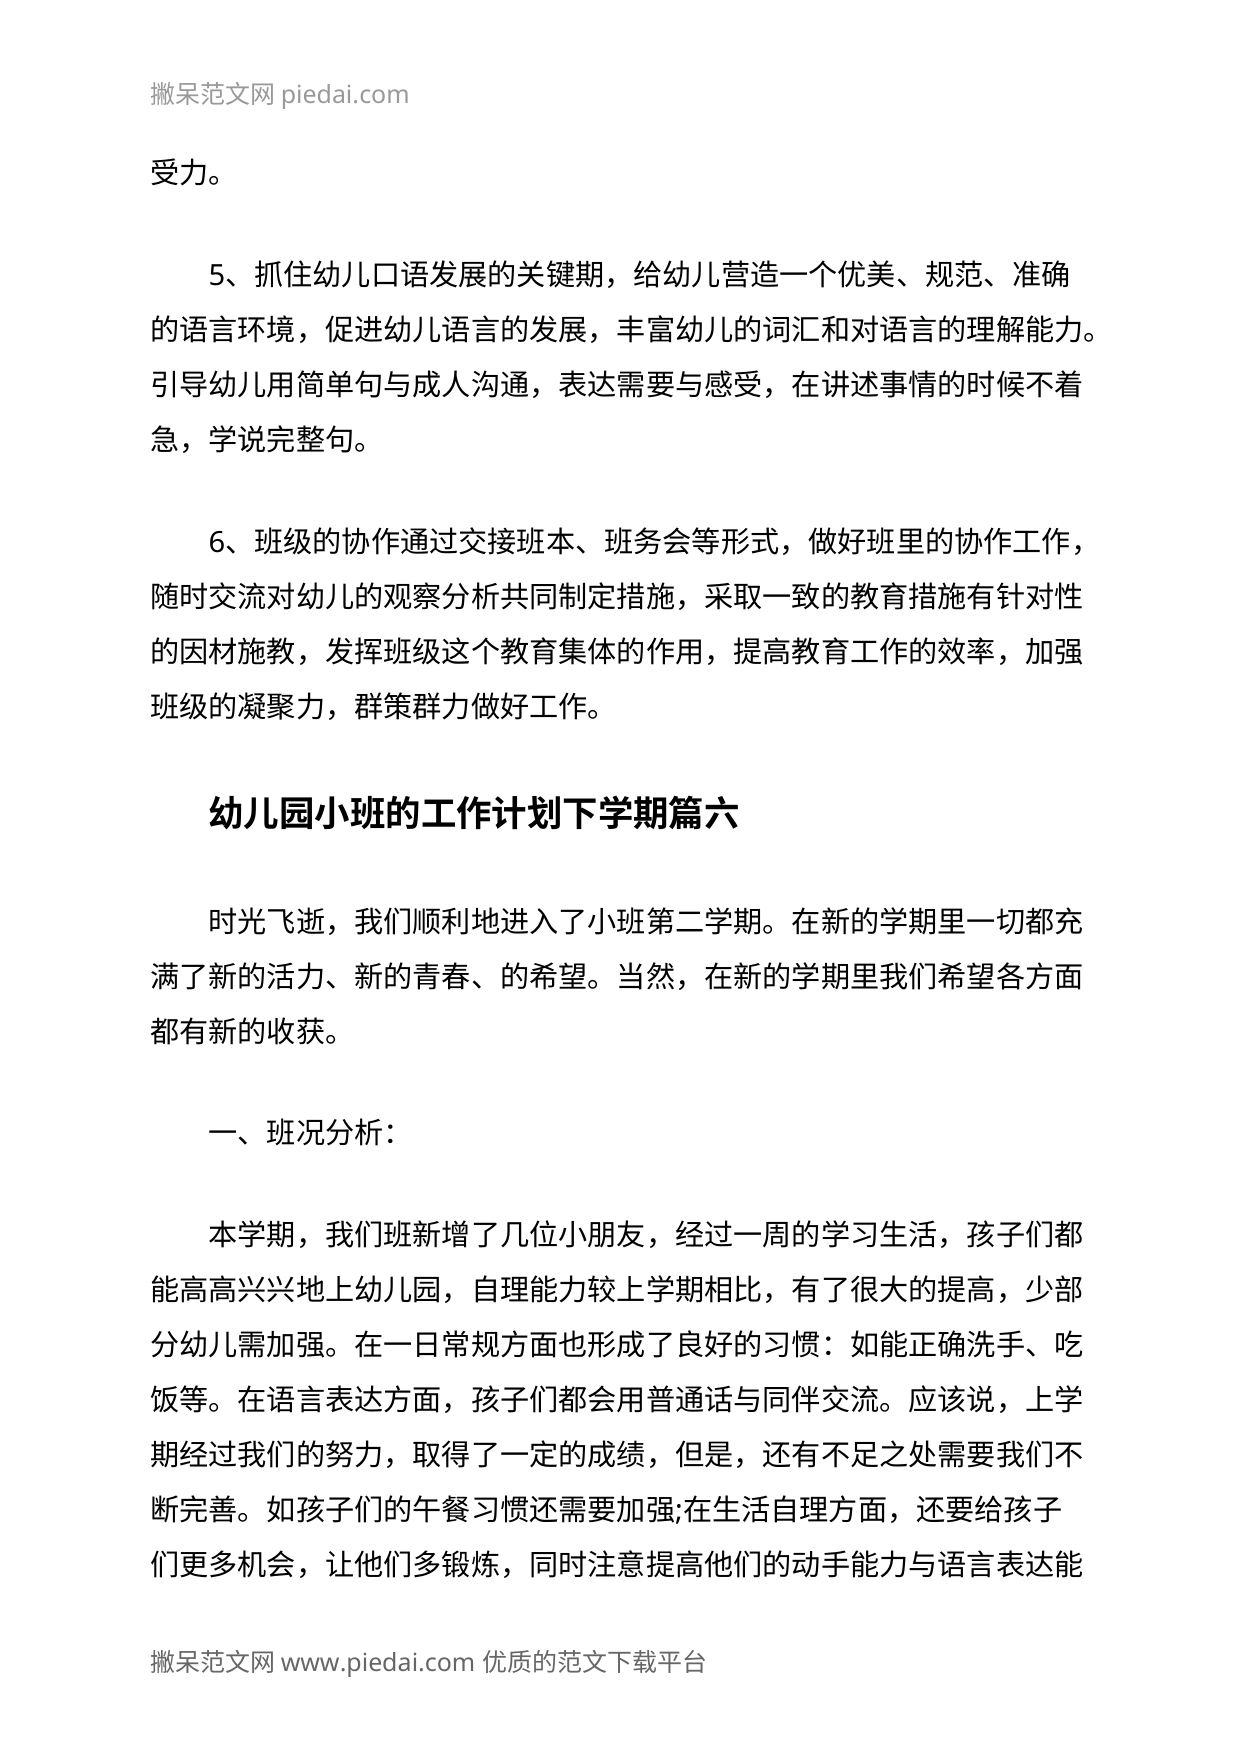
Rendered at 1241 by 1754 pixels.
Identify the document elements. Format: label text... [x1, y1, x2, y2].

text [150, 150, 1090, 192]
text 5、抓住幼儿口语发展的关键期，给幼儿营造一个优美、规范、准确的语言环境，促进幼儿语言的发展，丰富幼儿的词汇和对语言的理解能力。引导幼儿用简单句与成人沟通，表达需要与感受，在讲述事情的时候不着急，学说完整句。 [150, 252, 1090, 459]
text 6、班级的协作通过交接班本、班务会等形式，做好班里的协作工作，随时交流对幼儿的观察分析共同制定措施，采取一致的教育措施有针对性的因材施教，发挥班级这个教育集体的作用，提高教育工作的效率，加强班级的凝聚力，群策群力做好工作。 [150, 518, 1090, 725]
text 一、班况分析： [150, 1110, 1090, 1152]
text 幼儿园小班的工作计划下学期篇六 [150, 785, 1090, 836]
text 时光飞逝，我们顺利地进入了小班第二学期。在新的学期里一切都充满了新的活力、新的青春、的希望。当然，在新的学期里我们希望各方面都有新的收获。 [150, 898, 1090, 1050]
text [150, 1212, 1090, 1583]
